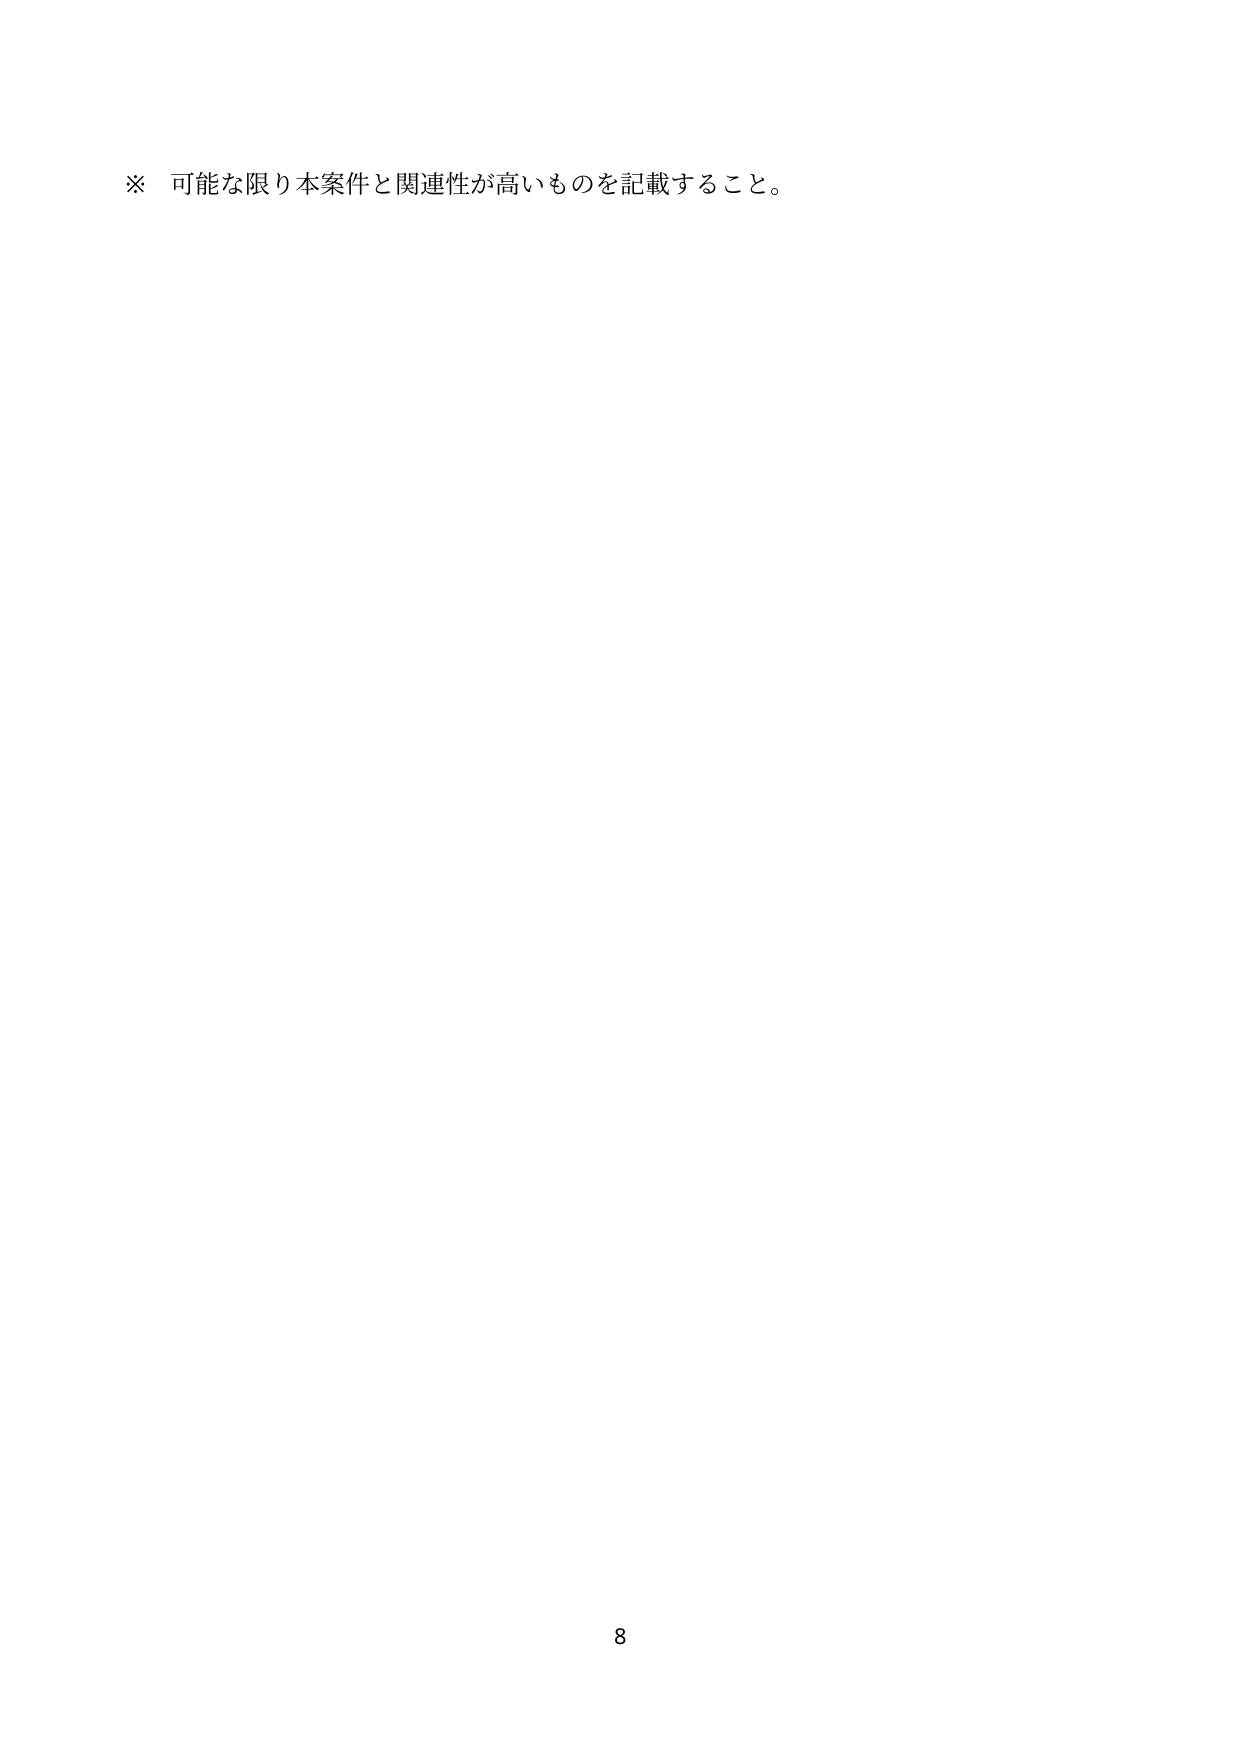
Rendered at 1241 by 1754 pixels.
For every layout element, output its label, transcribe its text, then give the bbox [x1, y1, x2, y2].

text ※ 可能な限り本案件と関連性が高いものを記載すること。 [125, 164, 1115, 201]
